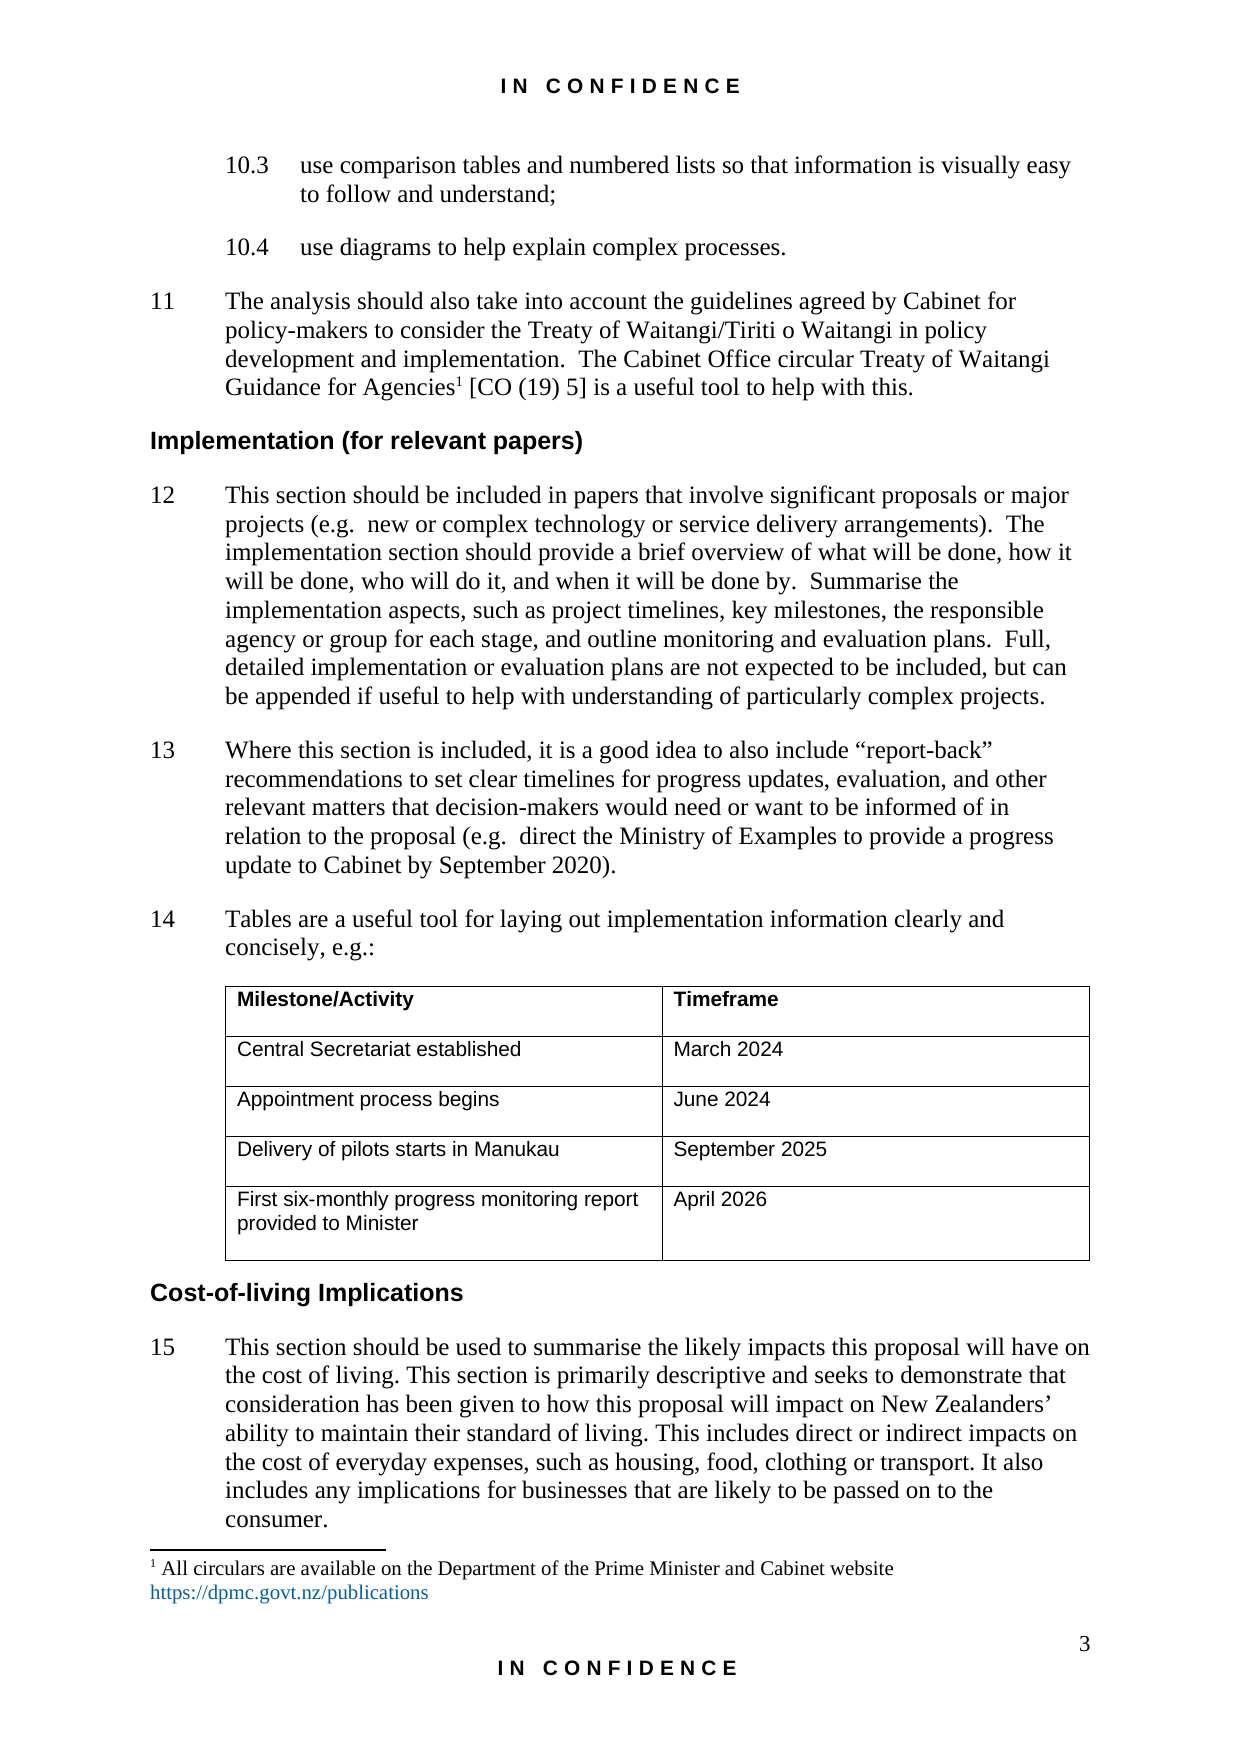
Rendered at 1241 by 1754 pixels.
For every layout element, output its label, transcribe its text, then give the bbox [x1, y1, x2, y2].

table_header Milestone/Activity [226, 987, 662, 1036]
table_cell Central Secretariat established [226, 1037, 662, 1086]
subtitle Cost-of-living Implications [150, 1278, 1090, 1307]
text This section should be included in papers that involve significant proposals or major projects (e.g. new or complex technology or service delivery arrangements). The implementation section should provide a brief overview of what will be done, how it will be done, who will do it, and when it will be done by. Summarise the implementation aspects, such as project timelines, key milestones, the responsible agency or group for each stage, and outline monitoring and evaluation plans. Full, detailed implementation or evaluation plans are not expected to be included, but can be appended if useful to help with understanding of particularly complex projects. [150, 480, 1090, 710]
table_cell April 2026 [663, 1187, 1089, 1260]
text Where this section is included, it is a good idea to also include “report-back” recommendations to set clear timelines for progress updates, evaluation, and other relevant matters that decision-makers would need or want to be informed of in relation to the proposal (e.g. direct the Ministry of Examples to provide a progress update to Cabinet by September 2020). [150, 735, 1090, 879]
table_cell Delivery of pilots starts in Manukau [226, 1137, 662, 1186]
list use comparison tables and numbered lists so that information is visually easy to follow and understand; [225, 150, 1090, 207]
text Tables are a useful tool for laying out implementation information clearly and concisely, e.g.: [150, 904, 1090, 961]
table_cell Appointment process begins [226, 1087, 662, 1136]
list use diagrams to help explain complex processes. [225, 232, 1090, 261]
table_cell First six-monthly progress monitoring report provided to Minister [226, 1187, 662, 1260]
text The analysis should also take into account the guidelines agreed by Cabinet for policy-makers to consider the Treaty of Waitangi/Tiriti o Waitangi in policy development and implementation. The Cabinet Office circular Treaty of Waitangi Guidance for Agencies [CO (19) 5] is a useful tool to help with this. [150, 286, 1090, 401]
table_cell March 2024 [663, 1037, 1089, 1086]
text This section should be used to summarise the likely impacts this proposal will have on the cost of living. This section is primarily descriptive and seeks to demonstrate that consideration has been given to how this proposal will impact on New Zealanders’ ability to maintain their standard of living. This includes direct or indirect impacts on the cost of everyday expenses, such as housing, food, clothing or transport. It also includes any implications for businesses that are likely to be passed on to the consumer. [150, 1332, 1090, 1533]
table_cell June 2024 [663, 1087, 1089, 1136]
subtitle Implementation (for relevant papers) [150, 426, 1090, 455]
table_cell September 2025 [663, 1137, 1089, 1186]
table_header Timeframe [663, 987, 1089, 1036]
